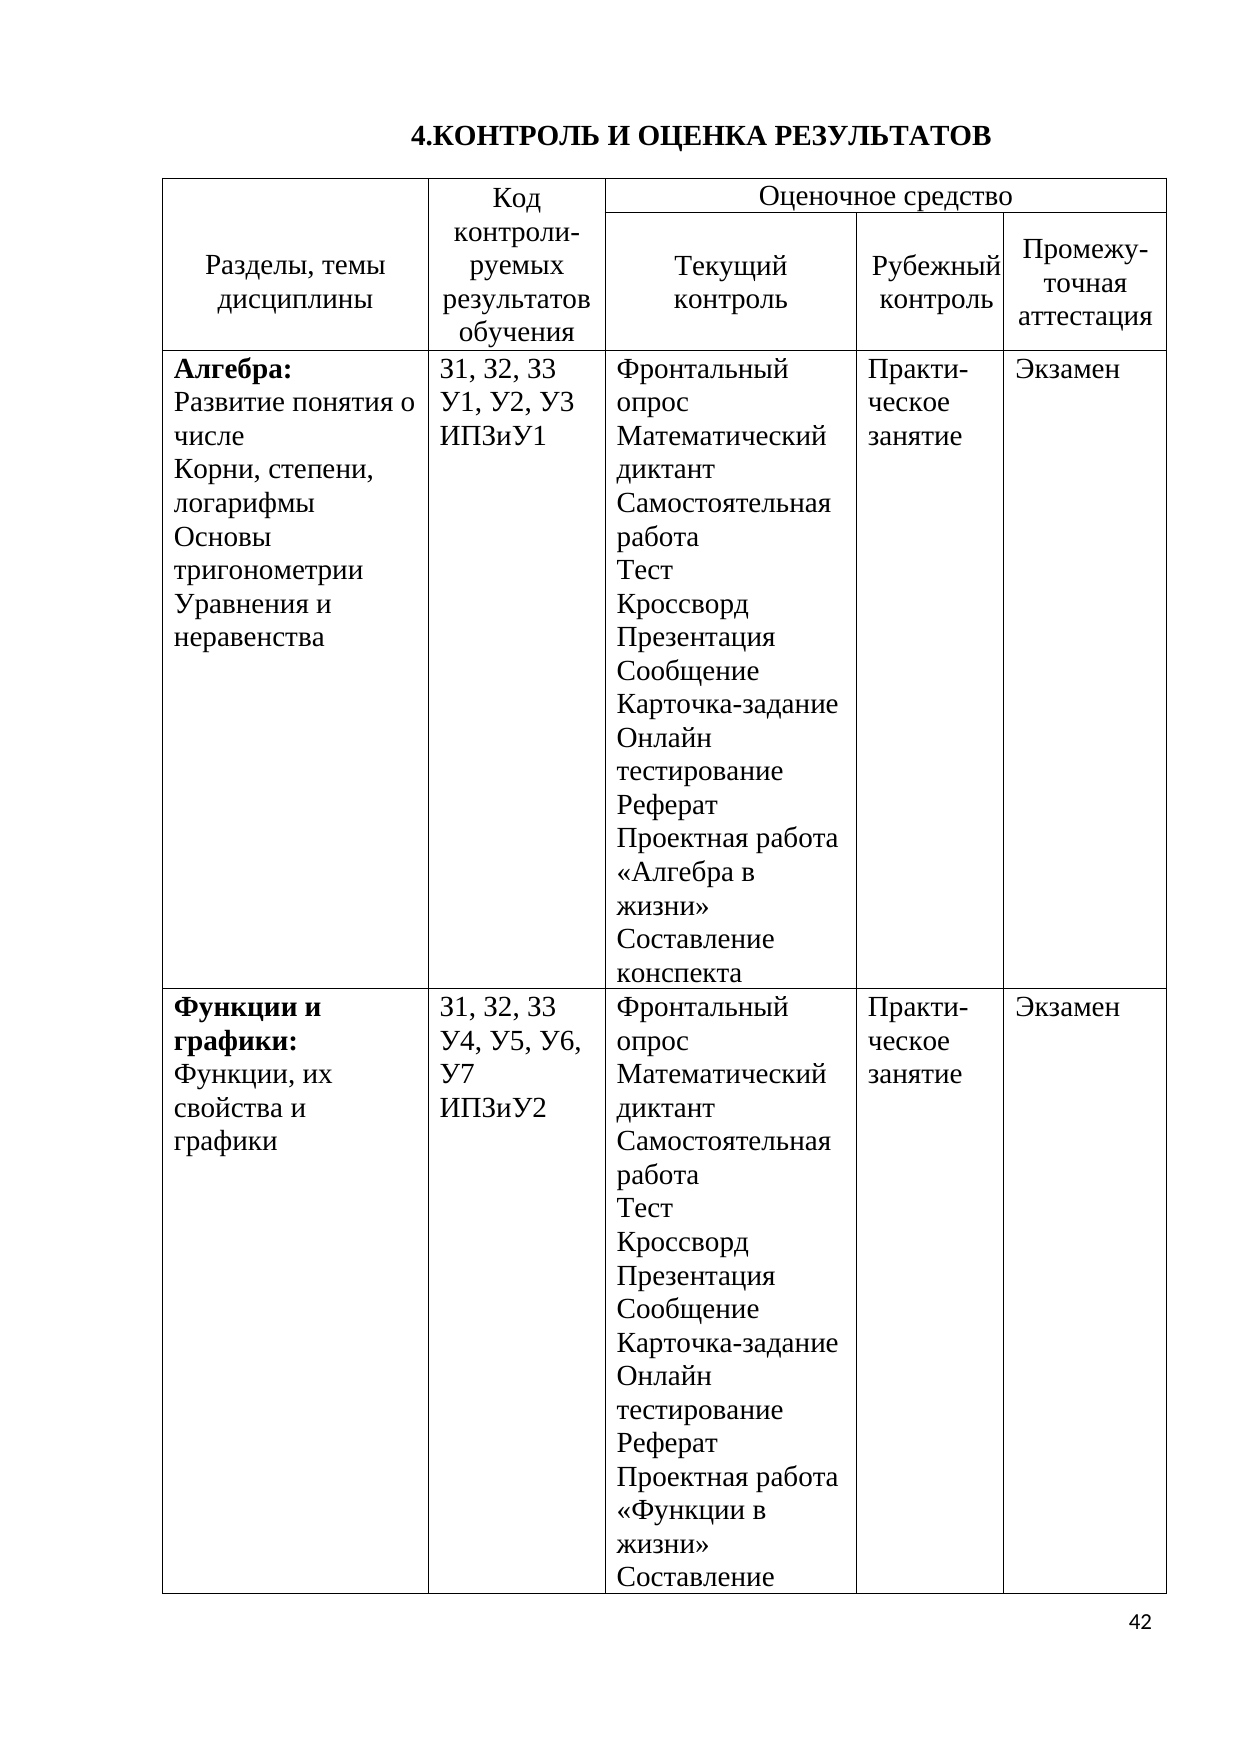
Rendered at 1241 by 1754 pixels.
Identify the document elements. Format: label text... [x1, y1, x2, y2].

table_header Код контроли-руемых результатов обучения [429, 179, 605, 350]
table_header Разделы, темы дисциплины [163, 179, 428, 350]
text 4.КОНТРОЛЬ И ОЦЕНКА РЕЗУЛЬТАТОВ [251, 118, 1152, 152]
table_cell Экзамен [1004, 351, 1166, 988]
table_cell Алгебра: Развитие понятия о числе Корни, степени, логарифмы Основы тригонометрии Уравнения и неравенства [163, 351, 428, 988]
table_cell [163, 989, 428, 1593]
table_cell З1, З2, З3 У1, У2, У3 ИПЗиУ1 [429, 351, 605, 988]
table_cell Текущий контроль [606, 213, 856, 350]
table_cell Рубежный контроль [857, 213, 1003, 350]
table_cell Практи-ческое занятие [857, 351, 1003, 988]
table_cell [857, 989, 1003, 1593]
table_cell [606, 989, 856, 1593]
table_cell Фронтальный опрос Математический диктант Самостоятельная работа Тест Кроссворд Презентация Сообщение Карточка-задание Онлайн тестирование Реферат Проектная работа «Алгебра в жизни» Составление конспекта [606, 351, 856, 988]
table_header Оценочное средство [606, 179, 1166, 212]
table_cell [429, 989, 605, 1593]
table_cell Промежу-точная аттестация [1004, 213, 1166, 350]
table_cell Экзамен [1004, 989, 1166, 1593]
